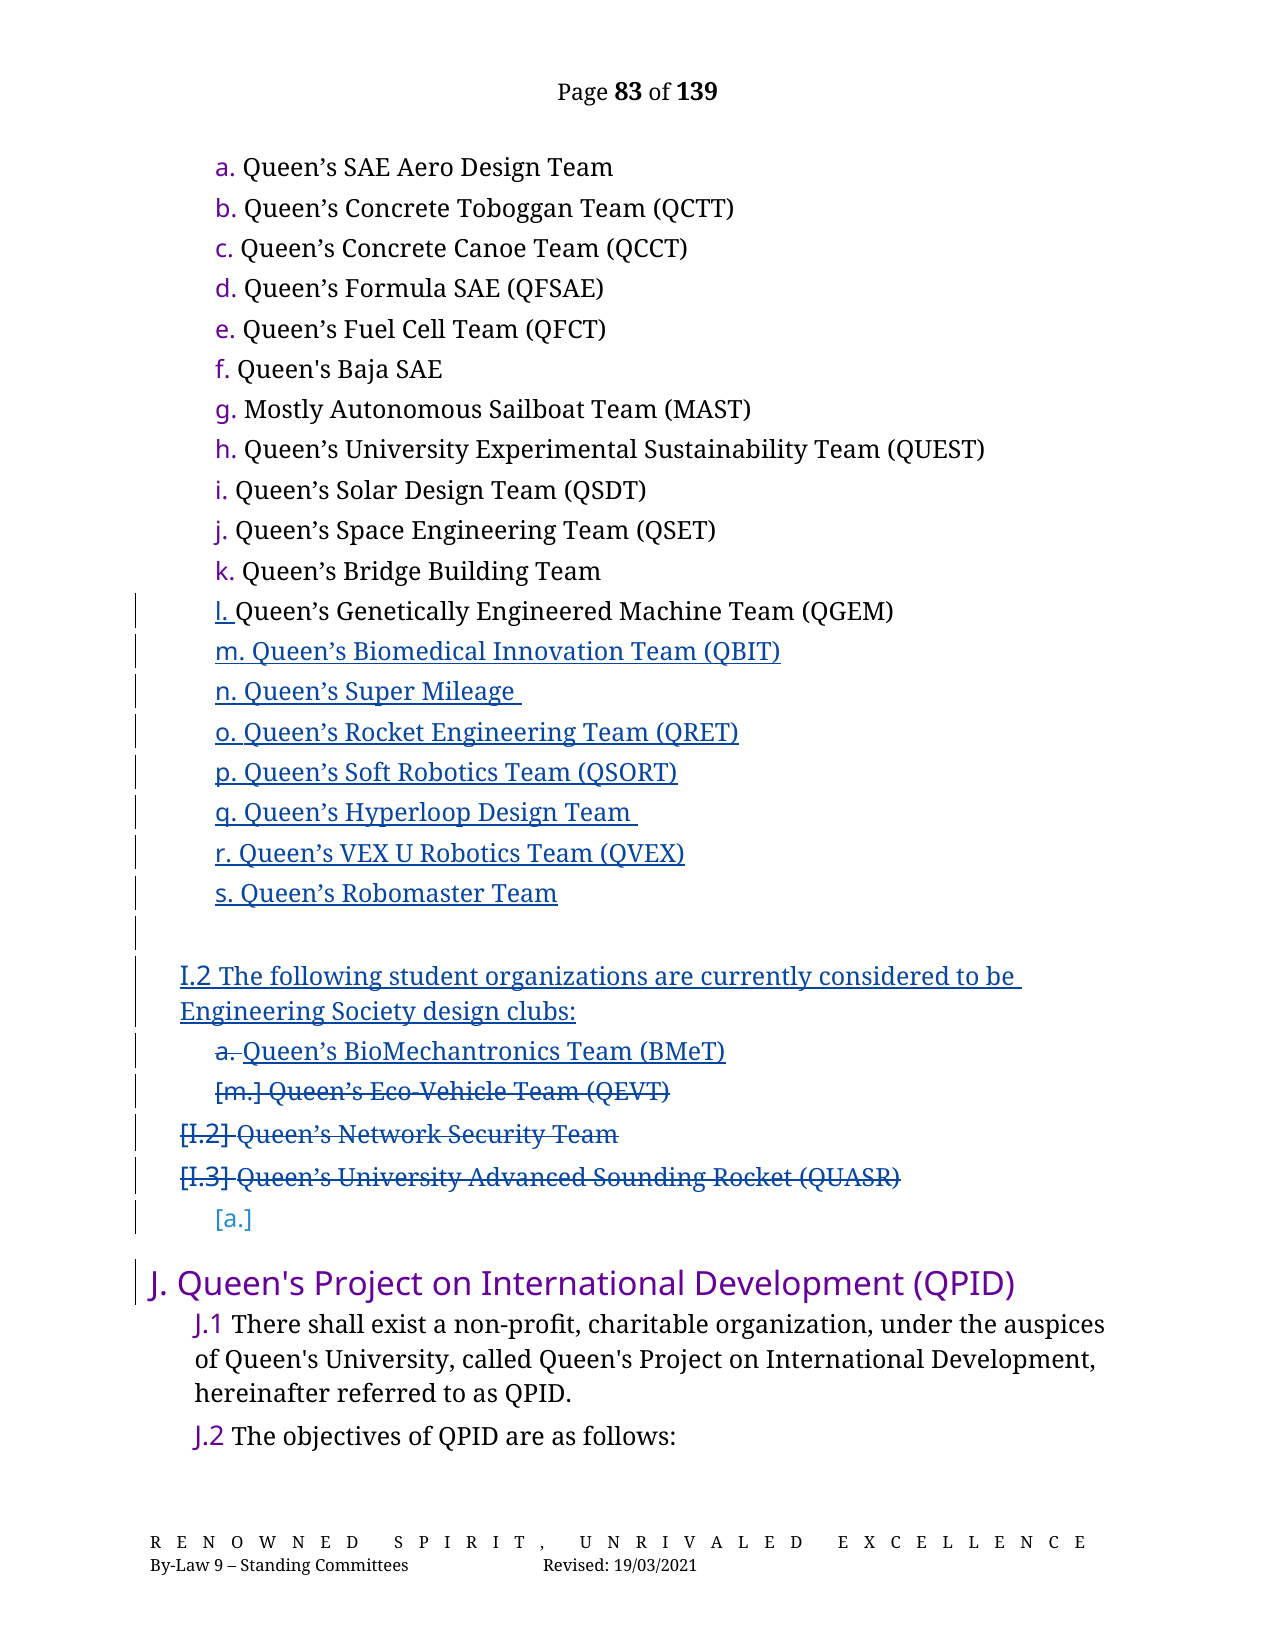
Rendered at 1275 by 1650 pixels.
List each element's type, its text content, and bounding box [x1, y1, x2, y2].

list Queen’s SAE Aero Design Team [215, 150, 1125, 184]
list Queen’s Concrete Canoe Team (QCCT) [215, 231, 1125, 265]
list Mostly Autonomous Sailboat Team (MAST) [215, 392, 1125, 426]
list Queen’s Formula SAE (QFSAE) [215, 271, 1125, 305]
list Queen’s Concrete Toboggan Team (QCTT) [215, 190, 1125, 224]
list Queen’s Bridge Building Team [215, 553, 1125, 587]
list Queen’s Solar Design Team (QSDT) [215, 472, 1125, 507]
list Queen’s Space Engineering Team (QSET) [215, 513, 1125, 547]
list The objectives of QPID are as follows: [194, 1416, 1125, 1453]
text Queen's Project on International Development (QPID) [150, 1259, 1125, 1305]
list There shall exist a non-profit, charitable organization, under the auspices of Queen's University, called Queen's Project on International Development, hereinafter referred to as QPID. [194, 1305, 1125, 1410]
list Queen’s Fuel Cell Team (QFCT) [215, 311, 1125, 345]
list Queen’s Genetically Engineered Machine Team (QGEM) [215, 593, 1125, 627]
list Queen’s University Experimental Sustainability Team (QUEST) [215, 432, 1125, 466]
list Queen's Baja SAE [215, 352, 1125, 386]
